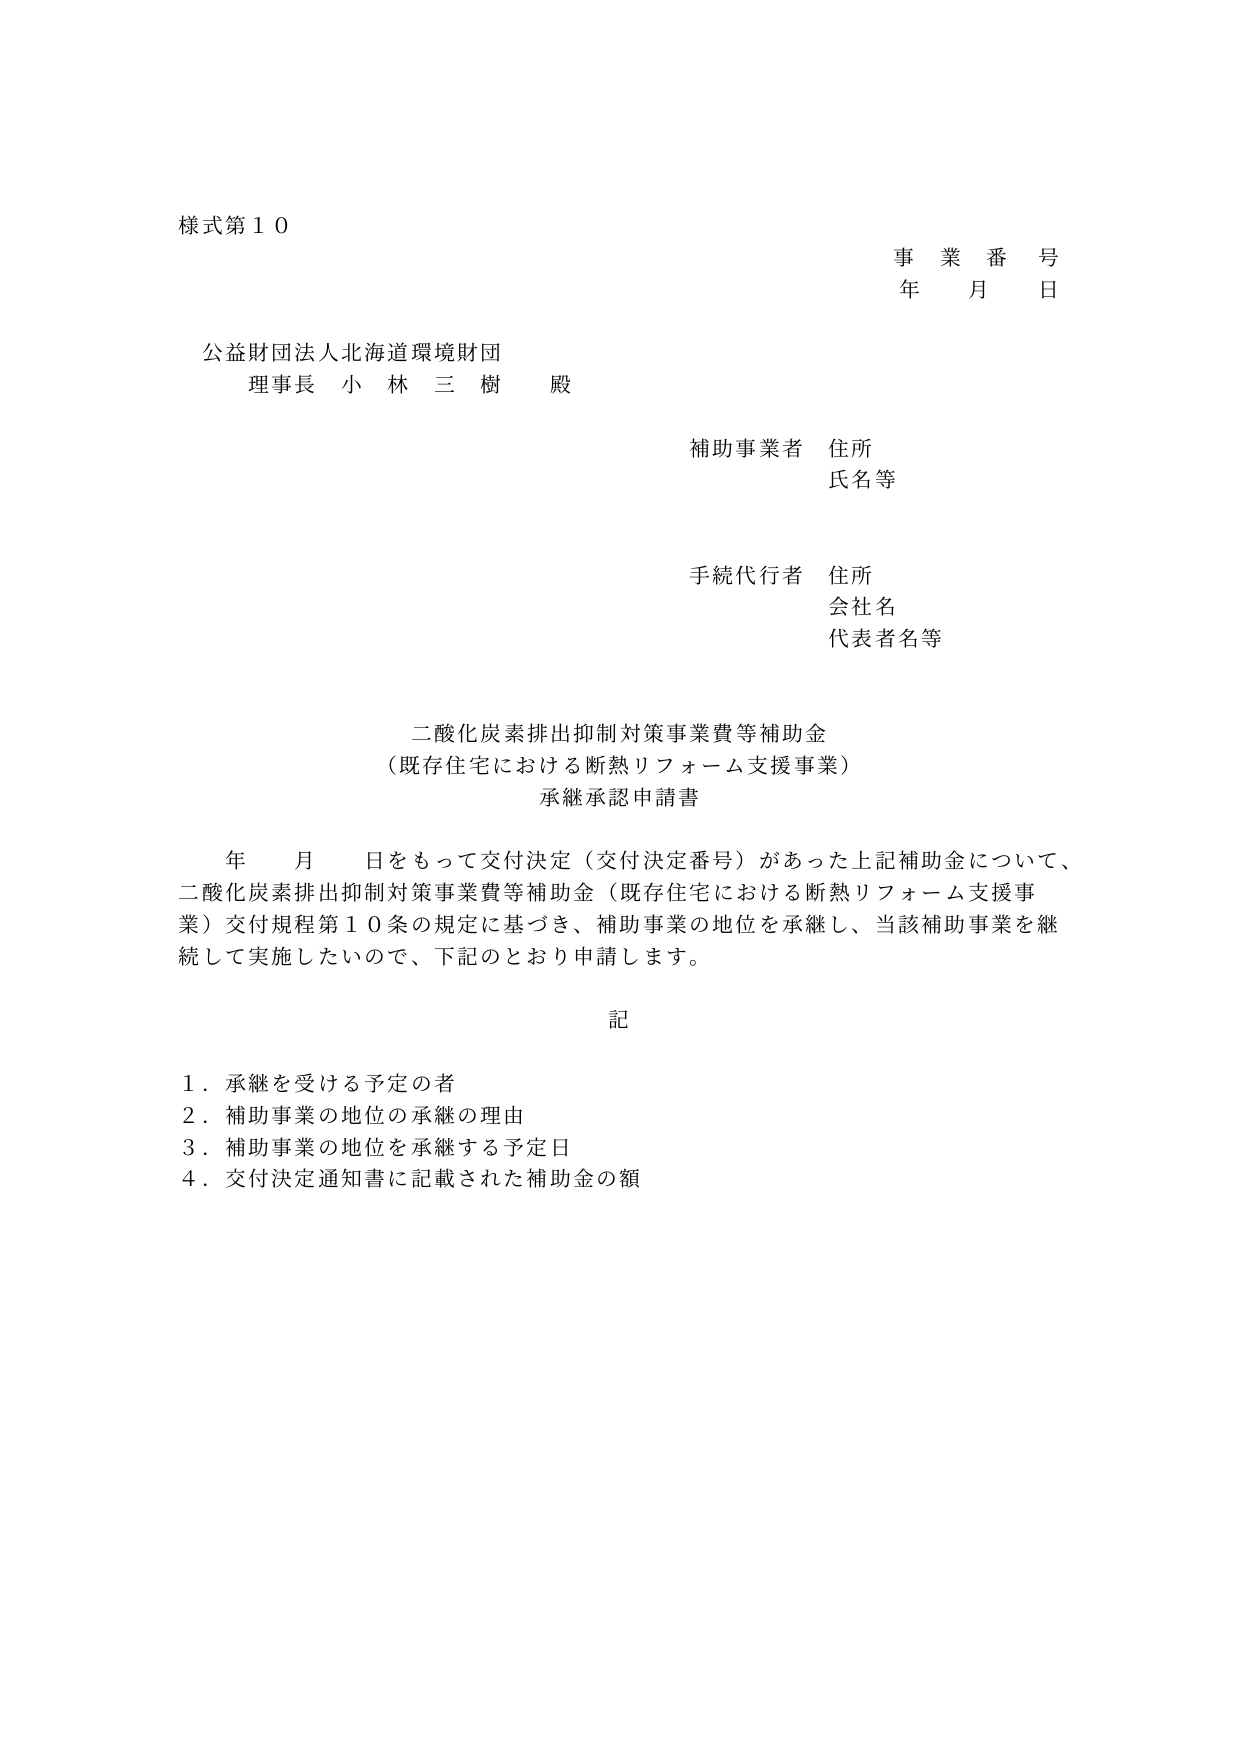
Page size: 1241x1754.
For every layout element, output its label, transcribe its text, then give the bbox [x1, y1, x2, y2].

text 氏名等 [179, 463, 1061, 494]
text 年 月 日 [179, 272, 1061, 304]
text 二酸化炭素排出抑制対策事業費等補助金 [179, 717, 1061, 749]
text 補助事業者 住所 [179, 431, 1061, 463]
text 承継承認申請書 [179, 781, 1061, 812]
text ３．補助事業の地位を承継する予定日 [179, 1130, 1061, 1162]
text ２．補助事業の地位の承継の理由 [179, 1098, 1061, 1130]
text 記 [179, 1003, 1061, 1035]
text 手続代行者 住所 [179, 558, 1061, 590]
text （既存住宅における断熱リフォーム支援事業） [179, 749, 1061, 781]
text 代表者名等 [179, 622, 1061, 653]
text １．承継を受ける予定の者 [179, 1066, 1061, 1098]
text 公益財団法人北海道環境財団 [179, 336, 1061, 367]
text 会社名 [179, 590, 1061, 622]
text 様式第１０ [179, 209, 1061, 240]
text 年 月 日をもって交付決定（交付決定番号）があった上記補助金について、二酸化炭素排出抑制対策事業費等補助金（既存住宅における断熱リフォーム支援事業）交付規程第１０条の規定に基づき、補助事業の地位を承継し、当該補助事業を継続して実施したいので、下記のとおり申請します。 [179, 844, 1061, 971]
text 理事長 小 林 三 樹 殿 [179, 367, 1061, 399]
text 事業番号 [179, 240, 1061, 272]
text ４．交付決定通知書に記載された補助金の額 [179, 1162, 1061, 1193]
